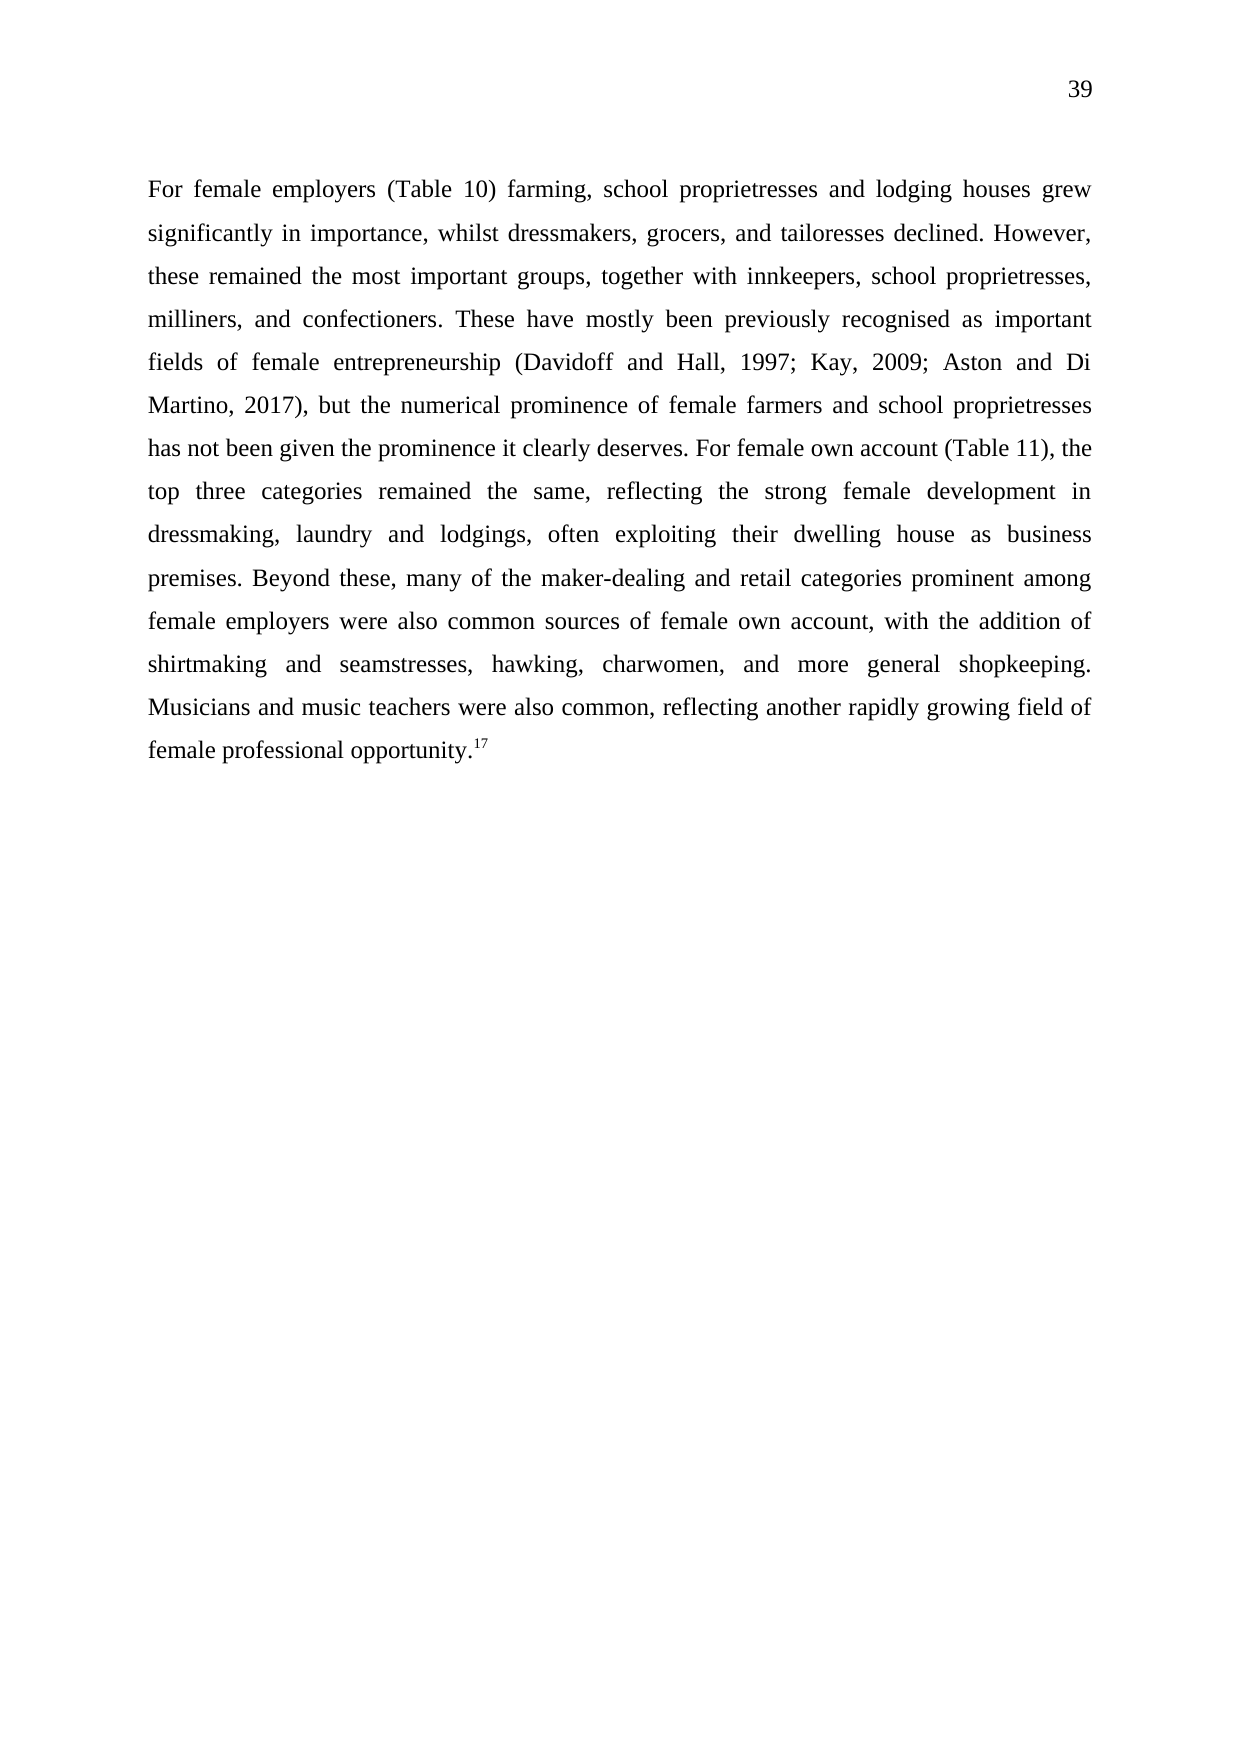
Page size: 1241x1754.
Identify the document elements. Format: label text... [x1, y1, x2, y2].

text For female employers (Table 10) farming, school proprietresses and lodging houses grew significantly in importance, whilst dressmakers, grocers, and tailoresses declined. However, these remained the most important groups, together with innkeepers, school proprietresses, milliners, and confectioners. These have mostly been previously recognised as important fields of female entrepreneurship (Davidoff and Hall, 1997; Kay, 2009; Aston and Di Martino, 2017), but the numerical prominence of female farmers and school proprietresses has not been given the prominence it clearly deserves. For female own account (Table 11), the top three categories remained the same, reflecting the strong female development in dressmaking, laundry and lodgings, often exploiting their dwelling house as business premises. Beyond these, many of the maker-dealing and retail categories prominent among female employers were also common sources of female own account, with the addition of shirtmaking and seamstresses, hawking, charwomen, and more general shopkeeping. Musicians and music teachers were also common, reflecting another rapidly growing field of female professional opportunity. [148, 174, 1092, 764]
